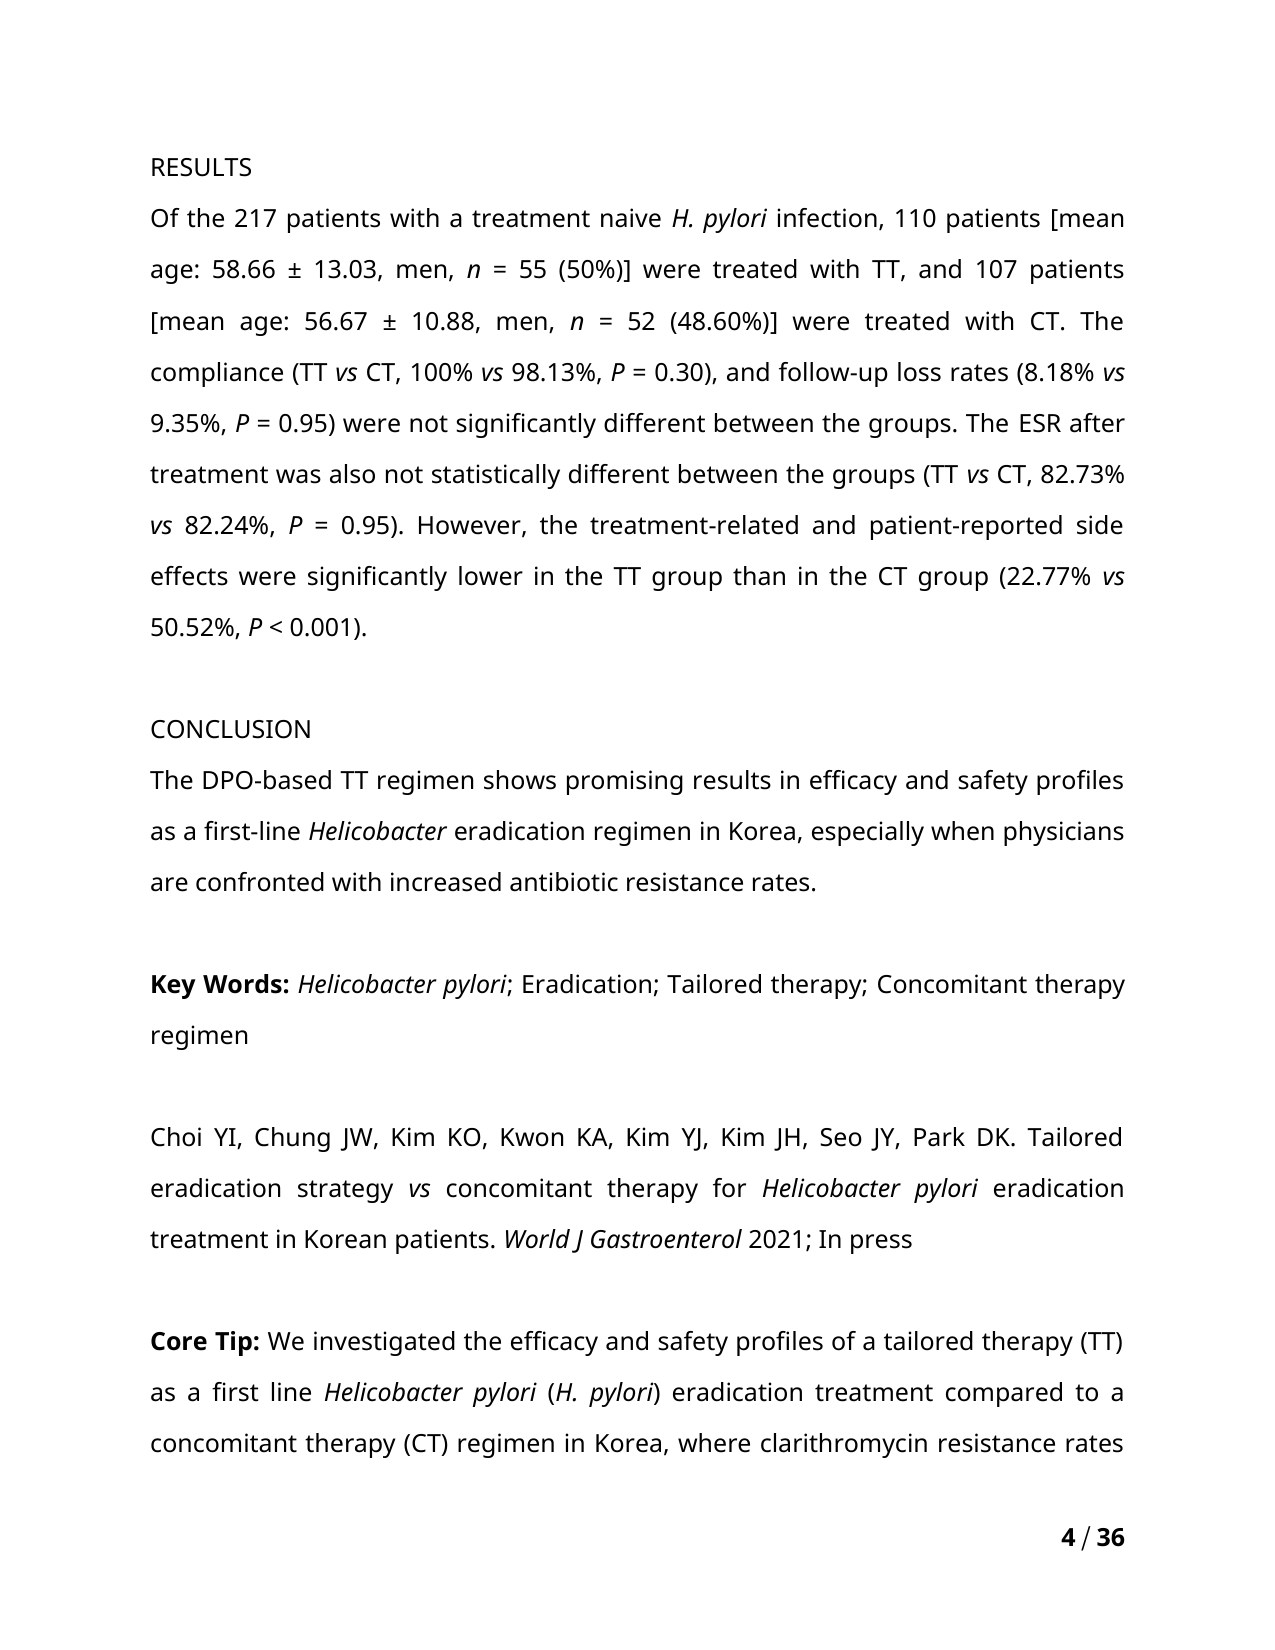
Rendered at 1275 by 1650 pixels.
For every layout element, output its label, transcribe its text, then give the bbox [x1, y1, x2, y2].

text CONCLUSION [150, 711, 1125, 746]
text RESULTS [150, 150, 1125, 184]
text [150, 1324, 1125, 1460]
text Choi YI, Chung JW, Kim KO, Kwon KA, Kim YJ, Kim JH, Seo JY, Park DK. Tailored eradication strategy vs concomitant therapy for Helicobacter pylori eradication treatment in Korean patients. World J Gastroenterol 2021; In press [150, 1120, 1125, 1256]
text Of the 217 patients with a treatment naive H. pylori infection, 110 patients [mean age: 58.66 ± 13.03, men, n = 55 (50%)] were treated with TT, and 107 patients [mean age: 56.67 ± 10.88, men, n = 52 (48.60%)] were treated with CT. The compliance (TT vs CT, 100% vs 98.13%, P = 0.30), and follow-up loss rates (8.18% vs 9.35%, P = 0.95) were not significantly different between the groups. The ESR after treatment was also not statistically different between the groups (TT vs CT, 82.73% vs 82.24%, P = 0.95). However, the treatment-related and patient-reported side effects were significantly lower in the TT group than in the CT group (22.77% vs 50.52%, P < 0.001). [150, 201, 1125, 643]
text The DPO-based TT regimen shows promising results in efficacy and safety profiles as a first-line Helicobacter eradication regimen in Korea, especially when physicians are confronted with increased antibiotic resistance rates. [150, 762, 1125, 899]
text Key Words: Helicobacter pylori; Eradication; Tailored therapy; Concomitant therapy regimen [150, 967, 1125, 1052]
